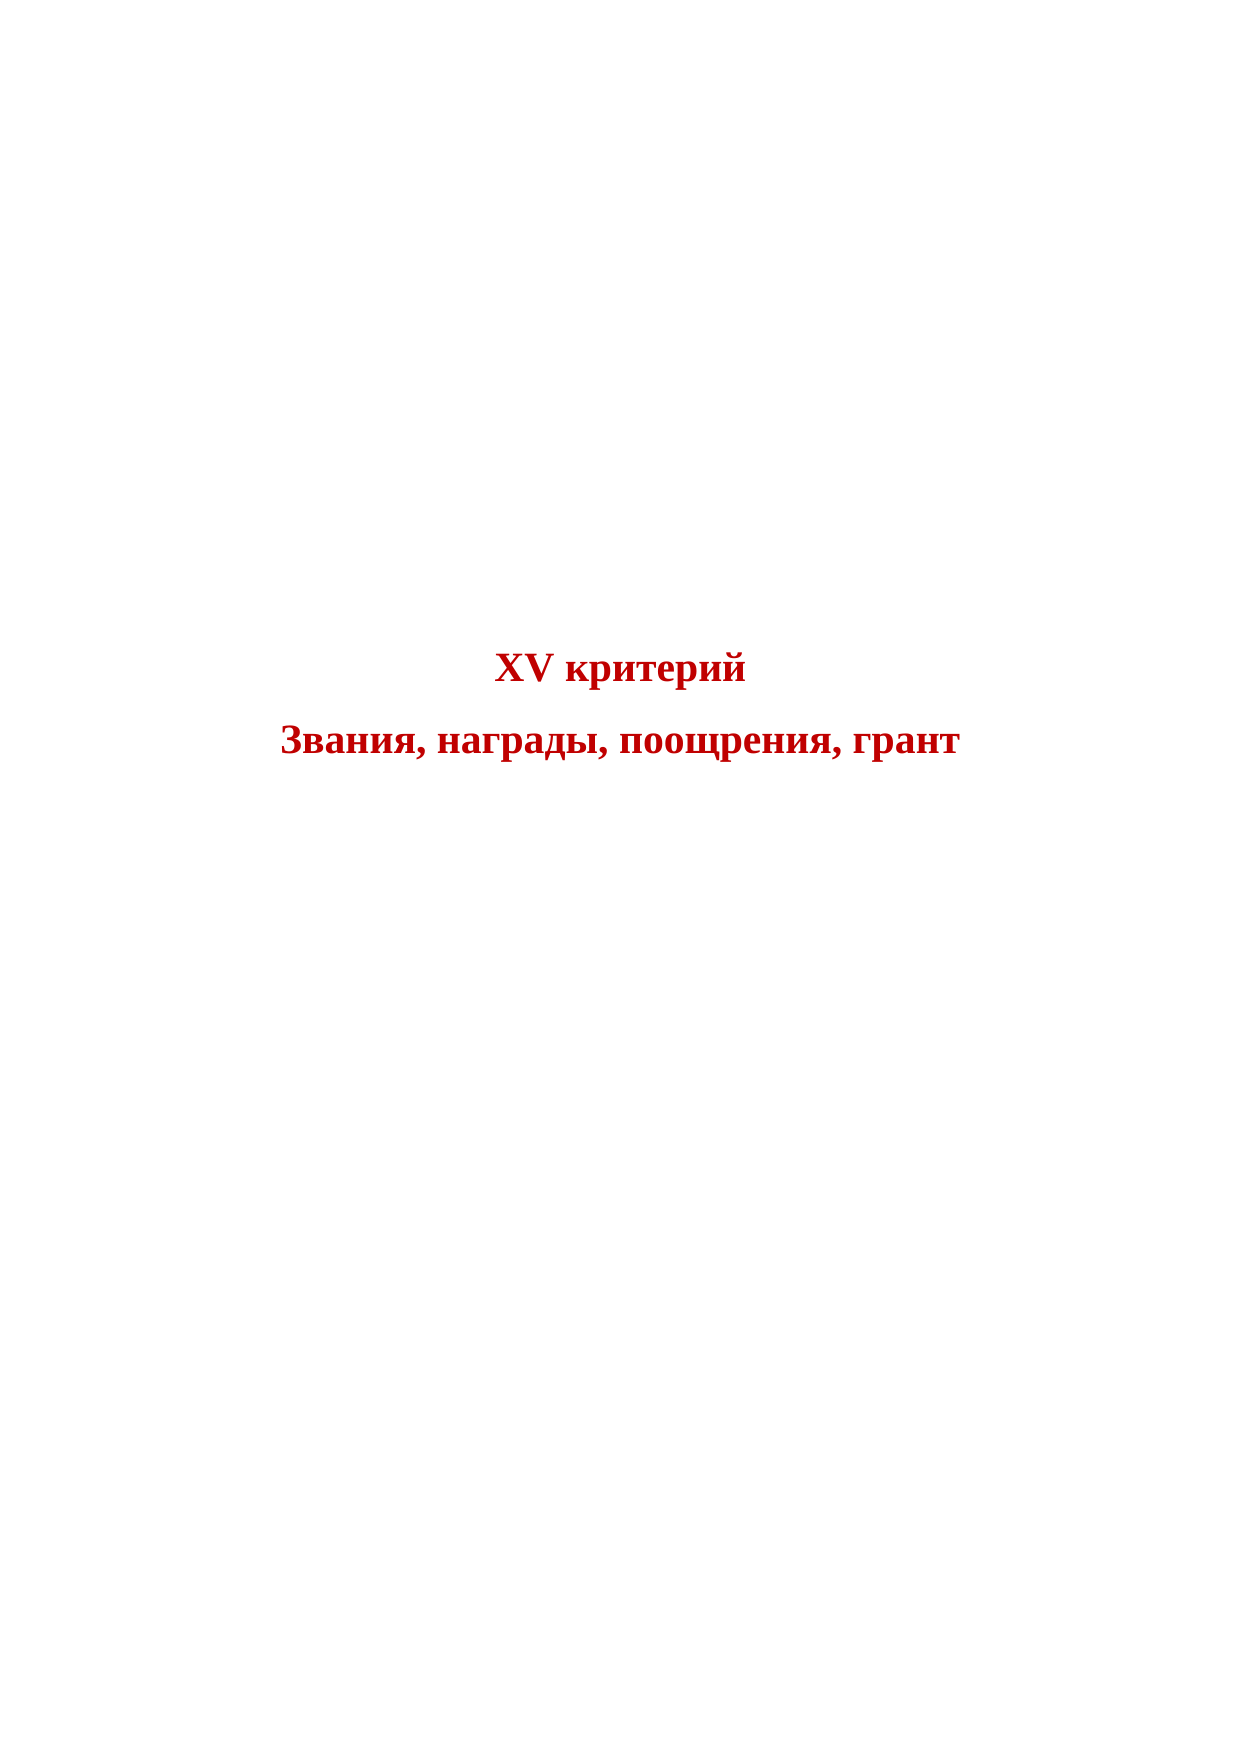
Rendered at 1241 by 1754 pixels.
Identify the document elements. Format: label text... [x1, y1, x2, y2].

text Звания, награды, поощрения, грант [89, 715, 1152, 763]
text XV критерий [89, 643, 1152, 691]
